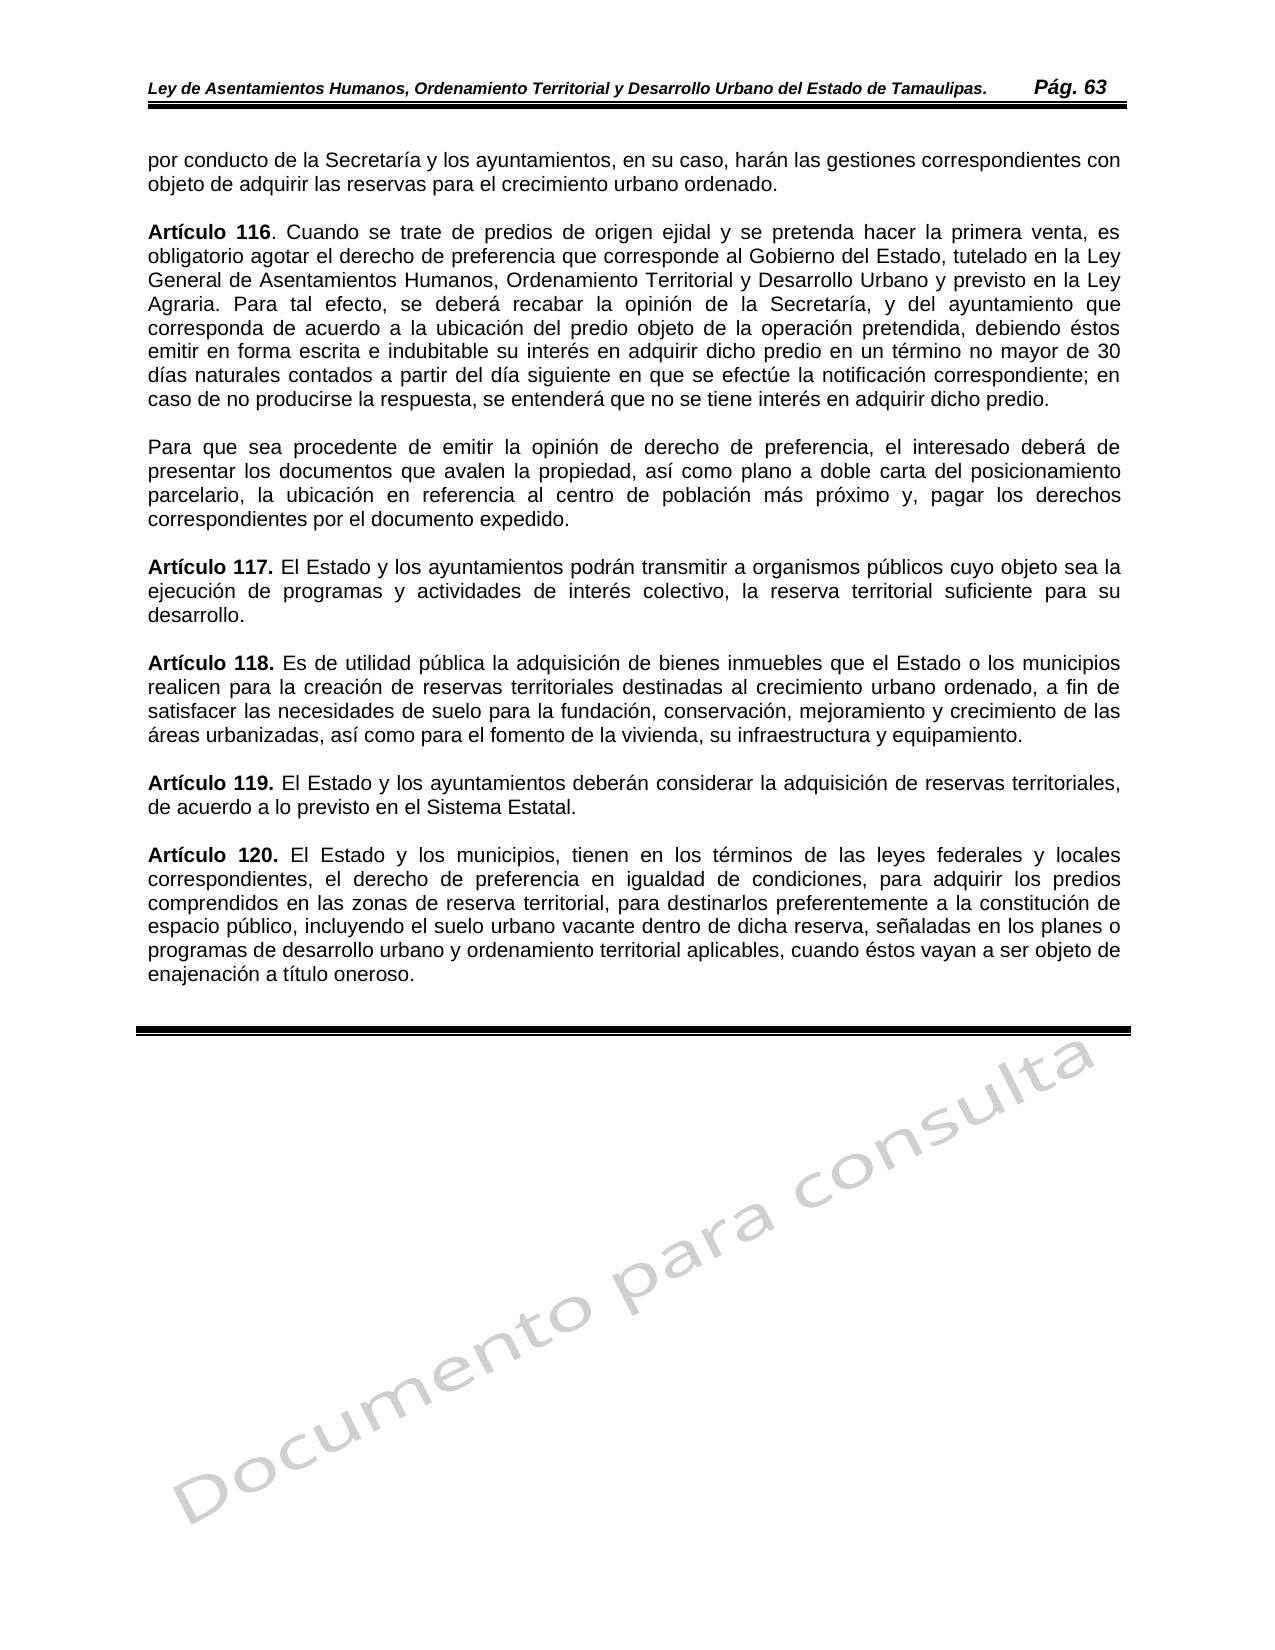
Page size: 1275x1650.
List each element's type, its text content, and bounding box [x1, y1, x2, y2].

text Artículo 116. Cuando se trate de predios de origen ejidal y se pretenda hacer la primera venta, es obligatorio agotar el derecho de preferencia que corresponde al Gobierno del Estado, tutelado en la Ley General de Asentamientos Humanos, Ordenamiento Territorial y Desarrollo Urbano y previsto en la Ley Agraria. Para tal efecto, se deberá recabar la opinión de la Secretaría, y del ayuntamiento que corresponda de acuerdo a la ubicación del predio objeto de la operación pretendida, debiendo éstos emitir en forma escrita e indubitable su interés en adquirir dicho predio en un término no mayor de 30 días naturales contados a partir del día siguiente en que se efectúe la notificación correspondiente; en caso de no producirse la respuesta, se entenderá que no se tiene interés en adquirir dicho predio. [148, 219, 1122, 411]
text Artículo 115. Cuando para satisfacer las necesidades en materia de desarrollo urbano, asentamientos humanos u ordenamiento territorial, se requiera de terrenos nacionales, ejidales o comunales, el Estado por conducto de la Secretaría y los ayuntamientos, en su caso, harán las gestiones correspondientes con objeto de adquirir las reservas para el crecimiento urbano ordenado. [148, 148, 1122, 196]
text Artículo 120. El Estado y los municipios, tienen en los términos de las leyes federales y locales correspondientes, el derecho de preferencia en igualdad de condiciones, para adquirir los predios comprendidos en las zonas de reserva territorial, para destinarlos preferentemente a la constitución de espacio público, incluyendo el suelo urbano vacante dentro de dicha reserva, señaladas en los planes o programas de desarrollo urbano y ordenamiento territorial aplicables, cuando éstos vayan a ser objeto de enajenación a título oneroso. [148, 842, 1122, 986]
text Artículo 117. El Estado y los ayuntamientos podrán transmitir a organismos públicos cuyo objeto sea la ejecución de programas y actividades de interés colectivo, la reserva territorial suficiente para su desarrollo. [148, 555, 1122, 627]
text Para que sea procedente de emitir la opinión de derecho de preferencia, el interesado deberá de presentar los documentos que avalen la propiedad, así como plano a doble carta del posicionamiento parcelario, la ubicación en referencia al centro de población más próximo y, pagar los derechos correspondientes por el documento expedido. [148, 435, 1122, 531]
text Artículo 118. Es de utilidad pública la adquisición de bienes inmuebles que el Estado o los municipios realicen para la creación de reservas territoriales destinadas al crecimiento urbano ordenado, a fin de satisfacer las necesidades de suelo para la fundación, conservación, mejoramiento y crecimiento de las áreas urbanizadas, así como para el fomento de la vivienda, su infraestructura y equipamiento. [148, 651, 1122, 747]
text Artículo 119. El Estado y los ayuntamientos deberán considerar la adquisición de reservas territoriales, de acuerdo a lo previsto en el Sistema Estatal. [148, 771, 1122, 818]
